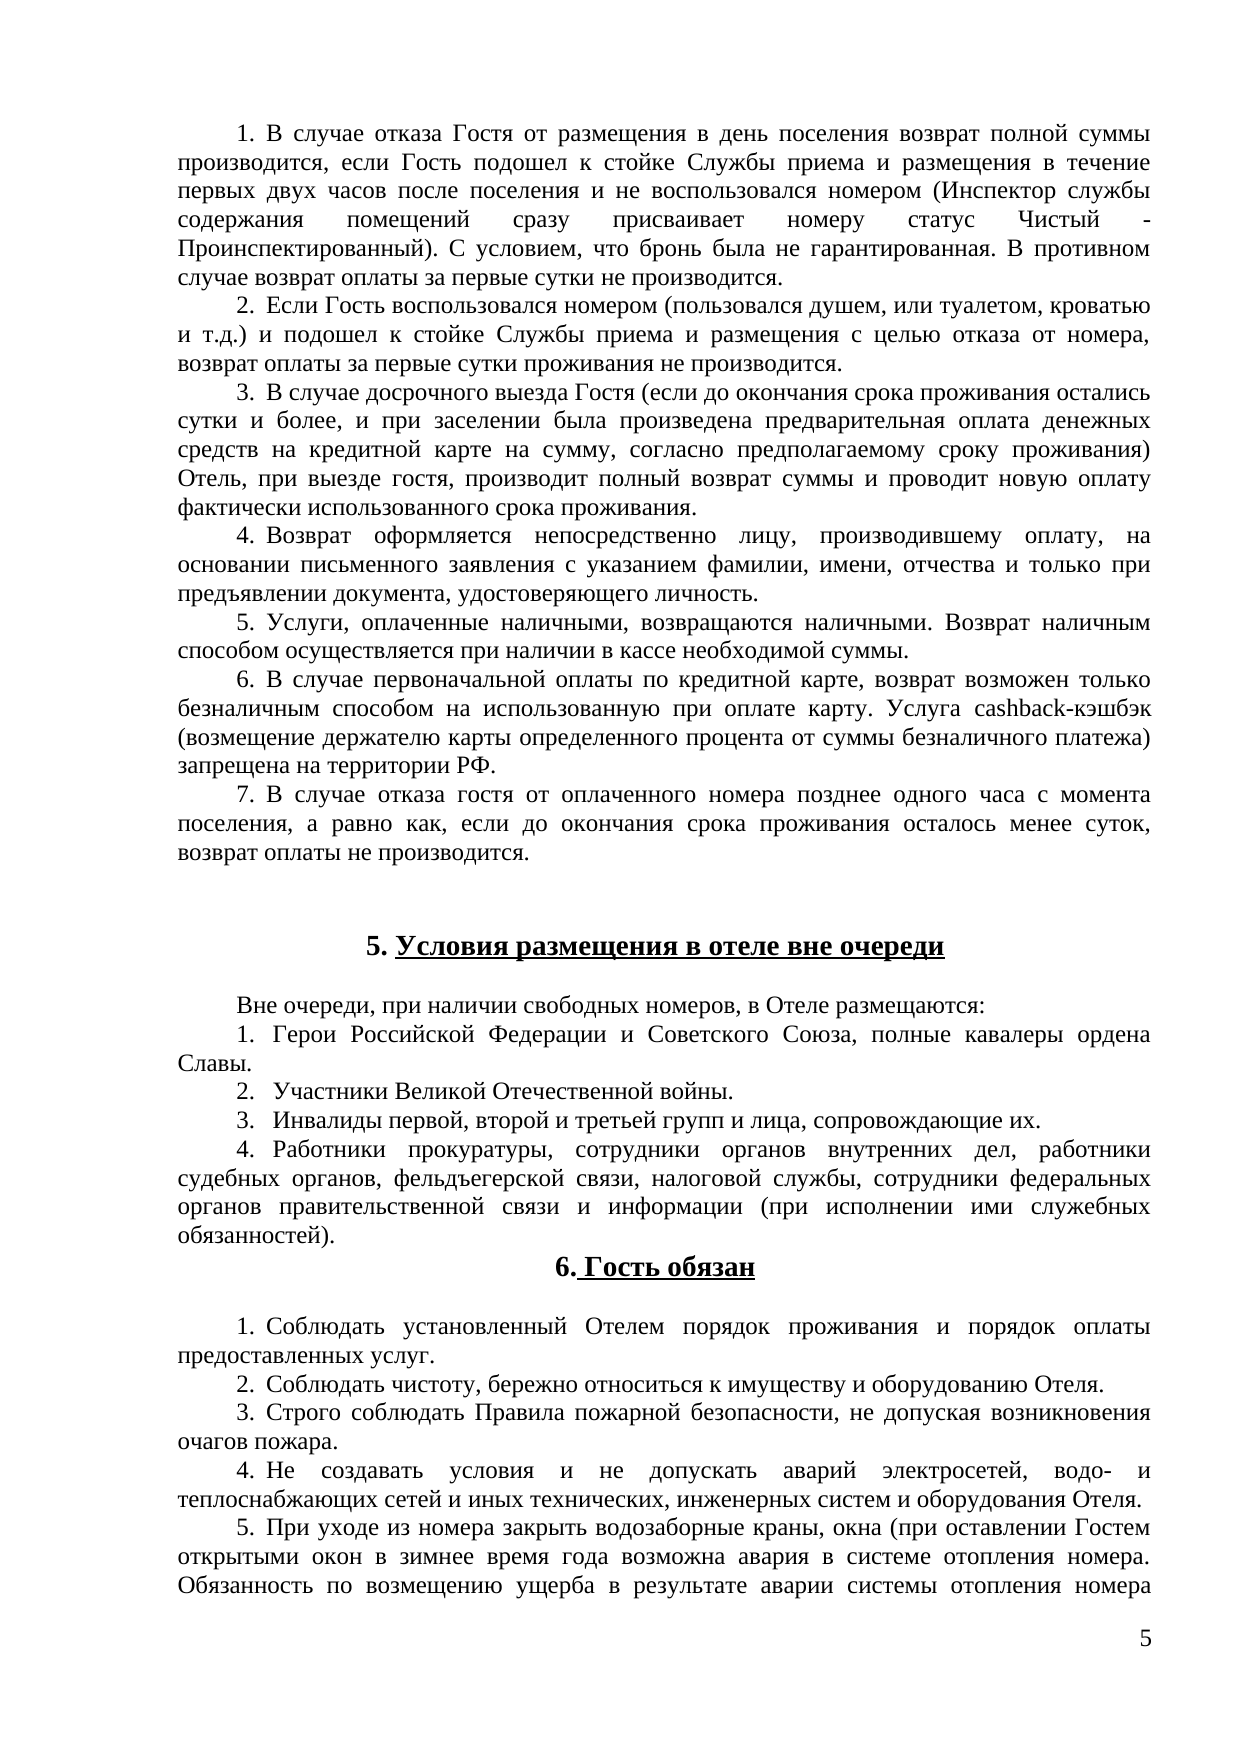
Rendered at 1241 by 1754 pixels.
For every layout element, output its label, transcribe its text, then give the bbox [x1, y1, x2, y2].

list Не создавать условия и не допускать аварий электросетей, водо- и теплоснабжающих сетей и иных технических, инженерных систем и оборудования Отеля. [177, 1455, 1152, 1512]
list Инвалиды первой, второй и третьей групп и лица, сопровождающие их. [177, 1105, 1152, 1134]
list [177, 1512, 1152, 1599]
text Вне очереди, при наличии свободных номеров, в Отеле размещаются: [177, 990, 1152, 1019]
list Соблюдать чистоту, бережно относиться к имуществу и оборудованию Отеля. [177, 1369, 1152, 1397]
list Участники Великой Отечественной войны. [177, 1076, 1152, 1105]
list Работники прокуратуры, сотрудники органов внутренних дел, работники судебных органов, фельдъегерской связи, налоговой службы, сотрудники федеральных органов правительственной связи и информации (при исполнении ими служебных обязанностей). [177, 1134, 1152, 1249]
list В случае отказа Гостя от размещения в день поселения возврат полной суммы производится, если Гость подошел к стойке Службы приема и размещения в течение первых двух часов после поселения и не воспользовался номером (Инспектор службы содержания помещений сразу присваивает номеру статус Чистый - Проинспектированный). С условием, что бронь была не гарантированная. В противном случае возврат оплаты за первые сутки не производится. [177, 118, 1152, 291]
list В случае отказа гостя от оплаченного номера позднее одного часа с момента поселения, а равно как, если до окончания срока проживания осталось менее суток, возврат оплаты не производится. [177, 779, 1152, 866]
list В случае первоначальной оплаты по кредитной карте, возврат возможен только безналичным способом на использованную при оплате карту. Услуга cashback-кэшбэк (возмещение держателю карты определенного процента от суммы безналичного платежа) запрещена на территории РФ. [177, 664, 1152, 779]
text 5. Условия размещения в отеле вне очереди [158, 928, 1152, 961]
list Если Гость воспользовался номером (пользовался душем, или туалетом, кроватью и т.д.) и подошел к стойке Службы приема и размещения с целью отказа от номера, возврат оплаты за первые сутки проживания не производится. [177, 291, 1152, 377]
list Герои Российской Федерации и Советского Союза, полные кавалеры ордена Славы. [177, 1019, 1152, 1076]
list Услуги, оплаченные наличными, возвращаются наличными. Возврат наличным способом осуществляется при наличии в кассе необходимой суммы. [177, 607, 1152, 664]
list Возврат оформляется непосредственно лицу, производившему оплату, на основании письменного заявления с указанием фамилии, имени, отчества и только при предъявлении документа, удостоверяющего личность. [177, 521, 1152, 607]
list Строго соблюдать Правила пожарной безопасности, не допуская возникновения очагов пожара. [177, 1397, 1152, 1455]
text 6. Гость обязан [158, 1249, 1152, 1282]
list Соблюдать установленный Отелем порядок проживания и порядок оплаты предоставленных услуг. [177, 1311, 1152, 1369]
list В случае досрочного выезда Гостя (если до окончания срока проживания остались сутки и более, и при заселении была произведена предварительная оплата денежных средств на кредитной карте на сумму, согласно предполагаемому сроку проживания) Отель, при выезде гостя, производит полный возврат суммы и проводит новую оплату фактически использованного срока проживания. [177, 377, 1152, 521]
